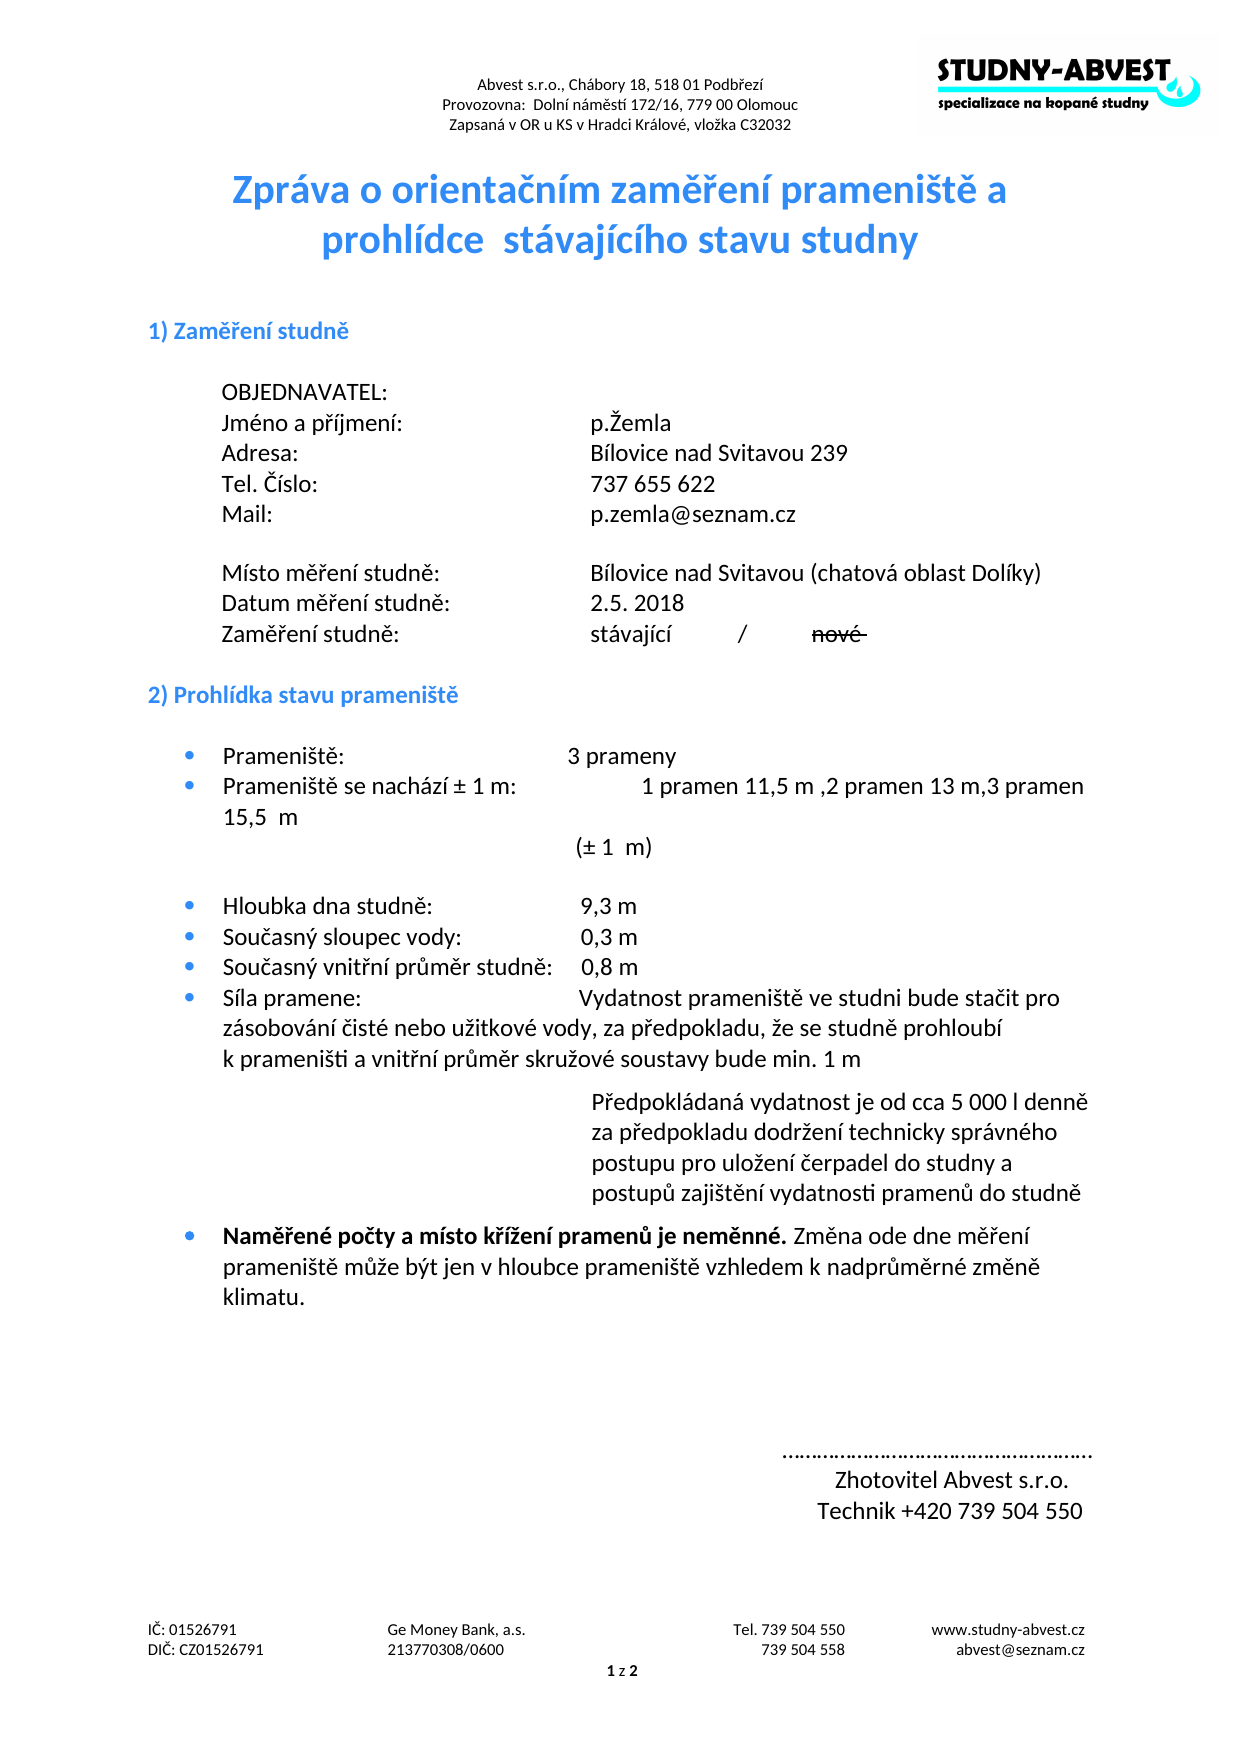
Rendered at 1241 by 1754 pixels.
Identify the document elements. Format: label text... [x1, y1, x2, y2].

text Mail: p.zemla@seznam.cz [221, 498, 1093, 529]
text Místo měření studně: Bílovice nad Svitavou (chatová oblast Dolíky) [221, 557, 1093, 587]
list Současný vnitřní průměr studně: [185, 951, 1093, 982]
picture [918, 34, 1220, 135]
list Hloubka dna studně: [185, 890, 1093, 921]
text 1) Zaměření studně [148, 315, 1093, 346]
list Naměřené počty a místo křížení pramenů je neměnné. Změna ode dne měření prameniště může být jen v hloubce prameniště vzhledem k nadprůměrné změně klimatu. [185, 1220, 1093, 1312]
text Adresa: Bílovice nad Svitavou 239 [221, 437, 1093, 468]
list Prameniště se nachází ± 1 m: 1 pramen ,2 pramen ,3 pramen 15,5 m [185, 771, 1093, 832]
list (± 1 m) [185, 832, 1093, 862]
list Síla pramene: Vydatnost prameniště ve studni bude stačit pro [185, 982, 1093, 1012]
text Zaměření studně: stávající / nové [221, 618, 1093, 648]
list zásobování čisté nebo užitkové vody, za předpokladu, že se studně prohloubí k prameništi a vnitřní průměr skružové soustavy bude min. [223, 1012, 1093, 1073]
text Tel. Číslo: 737 655 622 [221, 468, 1093, 498]
text Technik +420 739 504 550 [811, 1495, 1093, 1526]
list Současný sloupec vody: [185, 921, 1093, 951]
text Jméno a příjmení: p.Žemla [221, 407, 1093, 437]
text OBJEDNAVATEL: [221, 376, 1093, 407]
text Zhotovitel Abvest s.r.o. [738, 1464, 1093, 1495]
text 2) Prohlídka stavu prameniště [148, 679, 1093, 709]
text ……………………………………………… [148, 1434, 1093, 1464]
text Zpráva o orientačním zaměření prameniště a prohlídce stávajícího stavu studny [148, 163, 1093, 264]
text Datum měření studně: 2.5. 2018 [221, 587, 1093, 618]
list Prameniště: 3 prameny [185, 740, 1093, 771]
text Předpokládaná vydatnost je od cca denně za předpokladu dodržení technicky správného postupu pro uložení čerpadel do studny a postupů zajištění vydatnosti pramenů do studně [591, 1086, 1093, 1208]
